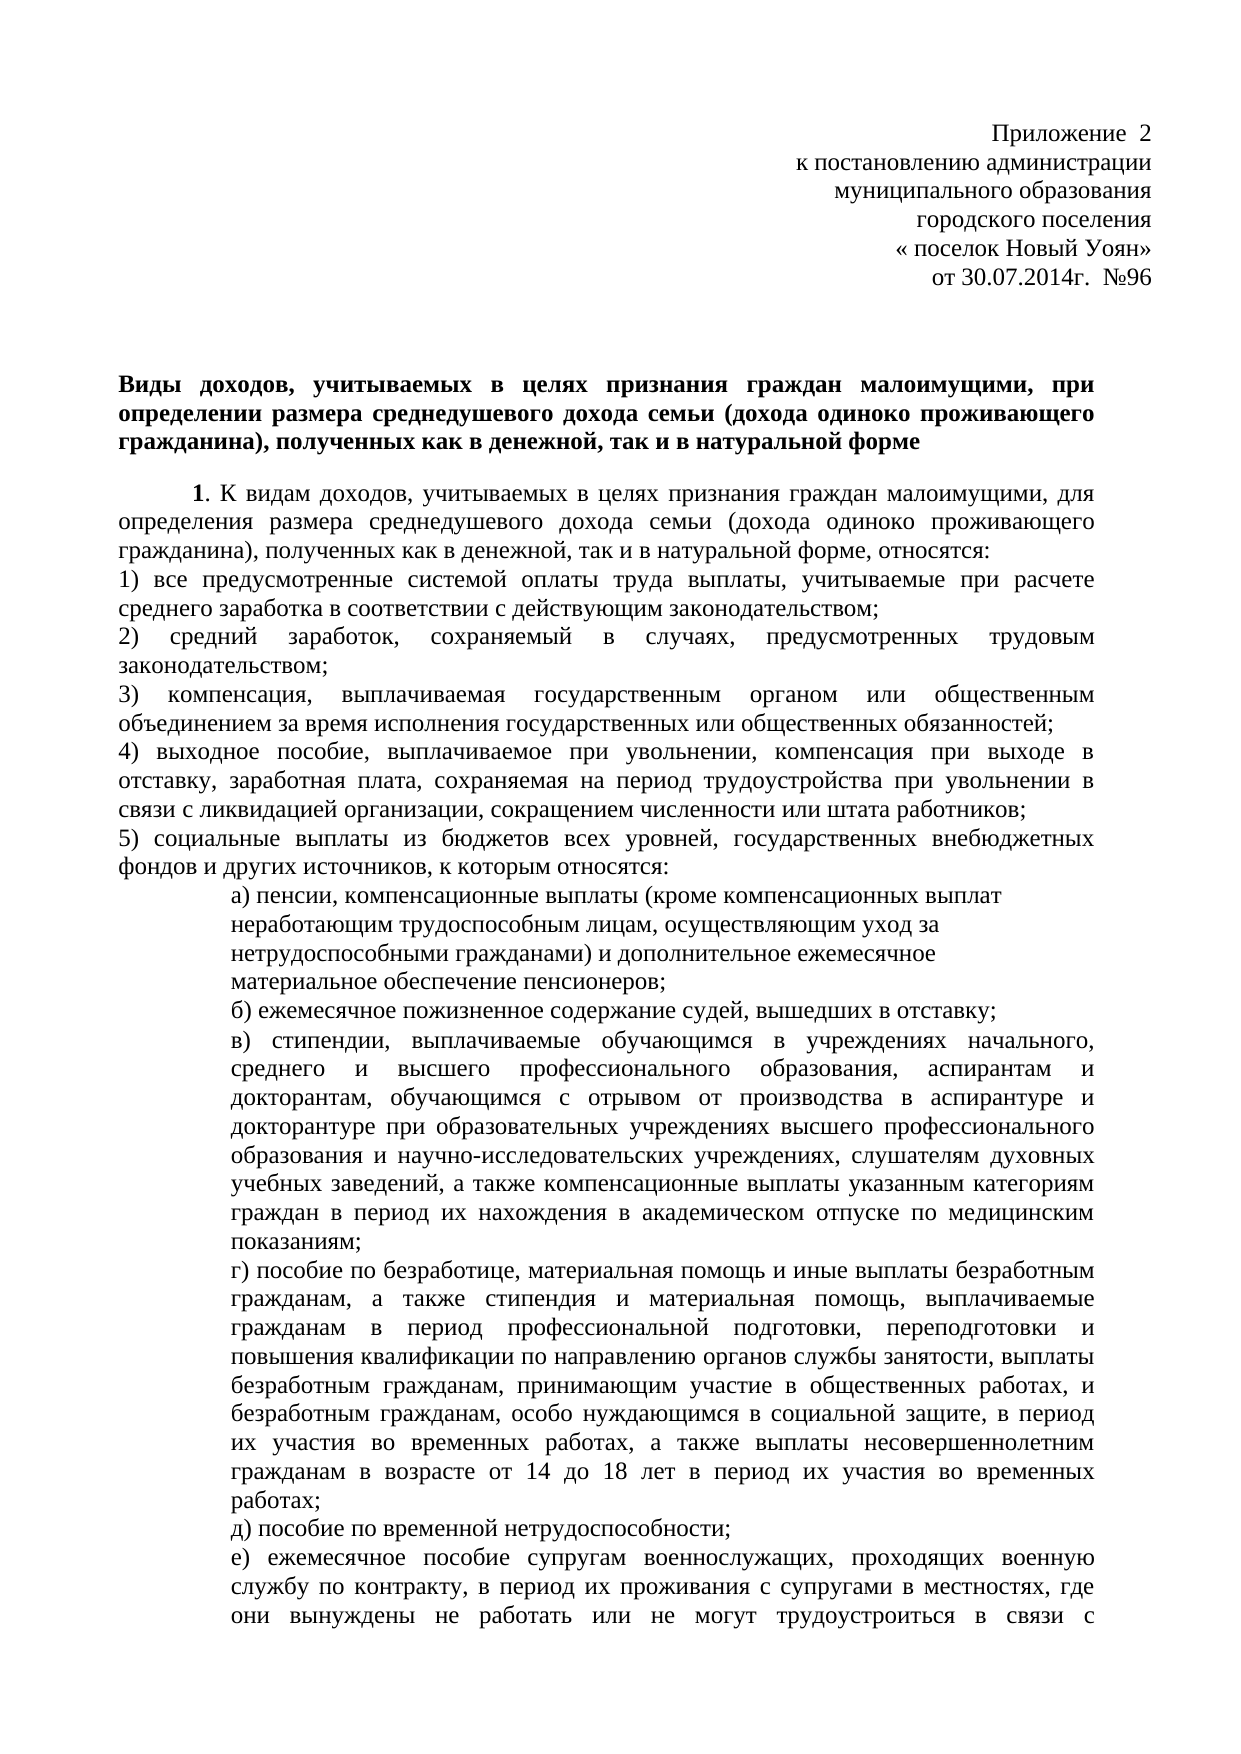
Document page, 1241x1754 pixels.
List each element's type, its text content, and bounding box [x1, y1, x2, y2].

text в) стипендии, выплачиваемые обучающимся в учреждениях начального, среднего и высшего профессионального образования, аспирантам и докторантам, обучающимся с отрывом от производства в аспирантуре и докторантуре при образовательных учреждениях высшего профессионального образования и научно-исследовательских учреждениях, слушателям духовных учебных заведений, а также компенсационные выплаты указанным категориям граждан в период их нахождения в академическом отпуске по медицинским показаниям; [231, 1025, 1095, 1255]
text городского поселения [118, 204, 1152, 233]
text 5) социальные выплаты из бюджетов всех уровней, государственных внебюджетных фондов и других источников, к которым относятся: [118, 823, 1095, 880]
text к постановлению администрации [118, 147, 1152, 176]
text д) пособие по временной нетрудоспособности; [231, 1513, 1095, 1542]
text нетрудоспособными гражданами) и дополнительное ежемесячное [118, 938, 1095, 966]
text 4) выходное пособие, выплачиваемое при увольнении, компенсация при выходе в отставку, заработная плата, сохраняемая на период трудоустройства при увольнении в связи с ликвидацией организации, сокращением численности или штата работников; [118, 736, 1095, 823]
text Виды доходов, учитываемых в целях признания граждан малоимущими, при определении размера среднедушевого дохода семьи (дохода одиноко проживающего гражданина), полученных как в денежной, так и в натуральной форме [118, 369, 1095, 455]
text а) пенсии, компенсационные выплаты (кроме компенсационных выплат [118, 880, 1095, 909]
text муниципального образования [118, 176, 1152, 204]
text б) ежемесячное пожизненное содержание судей, вышедших в отставку; [231, 995, 1095, 1024]
text г) пособие по безработице, материальная помощь и иные выплаты безработным гражданам, а также стипендия и материальная помощь, выплачиваемые гражданам в период профессиональной подготовки, переподготовки и повышения квалификации по направлению органов службы занятости, выплаты безработным гражданам, принимающим участие в общественных работах, и безработным гражданам, особо нуждающимся в социальной защите, в период их участия во временных работах, а также выплаты несовершеннолетним гражданам в возрасте от 14 до 18 лет в период их участия во временных работах; [231, 1255, 1095, 1513]
text от 30.07.2014г. №96 [118, 262, 1152, 291]
text « поселок Новый Уоян» [118, 233, 1152, 262]
text 1) все предусмотренные системой оплаты труда выплаты, учитываемые при расчете среднего заработка в соответствии с действующим законодательством; [118, 564, 1095, 621]
text 1. К видам доходов, учитываемых в целях признания граждан малоимущими, для определения размера среднедушевого дохода семьи (дохода одиноко проживающего гражданина), полученных как в денежной, так и в натуральной форме, относятся: [118, 478, 1095, 564]
text 2) средний заработок, сохраняемый в случаях, предусмотренных трудовым законодательством; [118, 621, 1095, 679]
text 3) компенсация, выплачиваемая государственным органом или общественным объединением за время исполнения государственных или общественных обязанностей; [118, 679, 1095, 736]
text материальное обеспечение пенсионеров; [118, 966, 1095, 995]
text Приложение 2 [118, 118, 1152, 147]
text неработающим трудоспособным лицам, осуществляющим уход за [118, 909, 1095, 938]
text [231, 1542, 1095, 1628]
